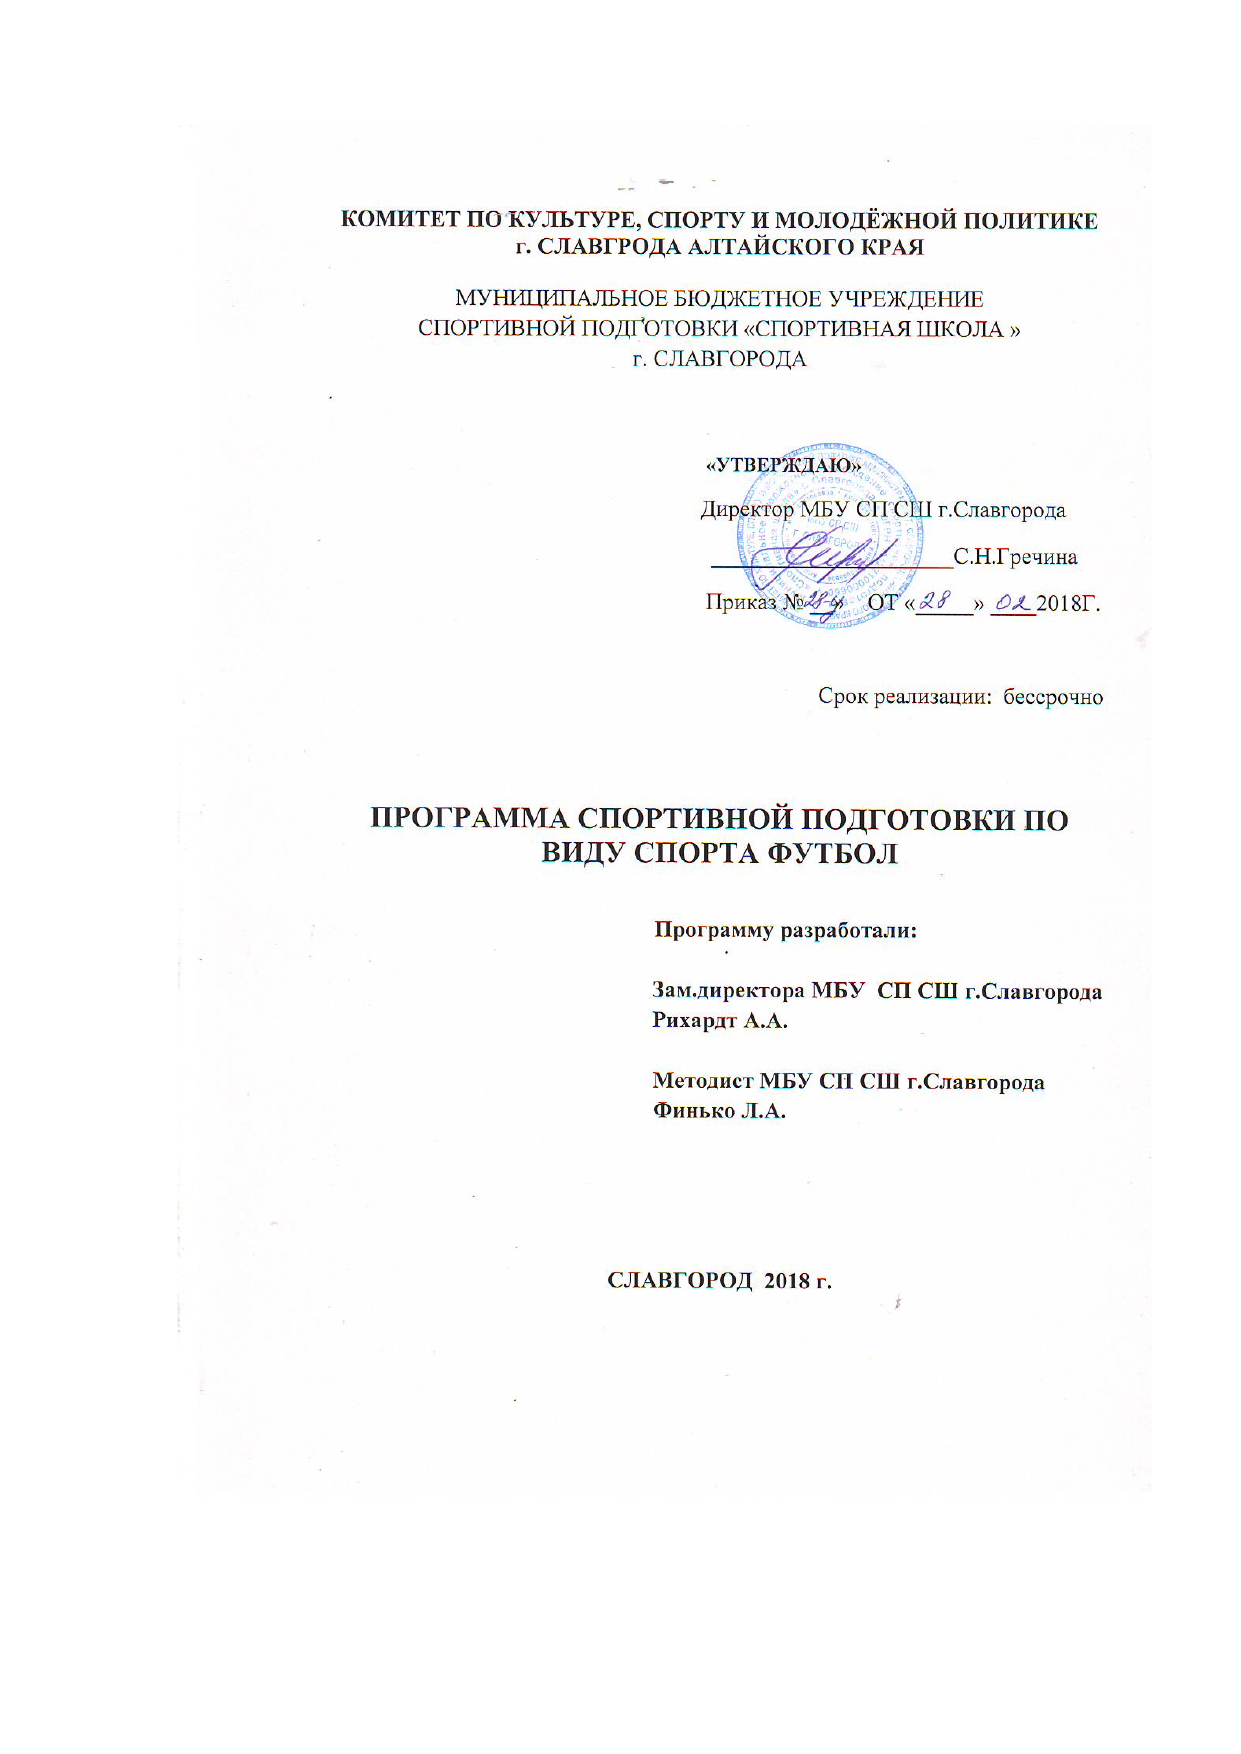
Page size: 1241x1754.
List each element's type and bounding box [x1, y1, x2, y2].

picture [177, 118, 1152, 1498]
